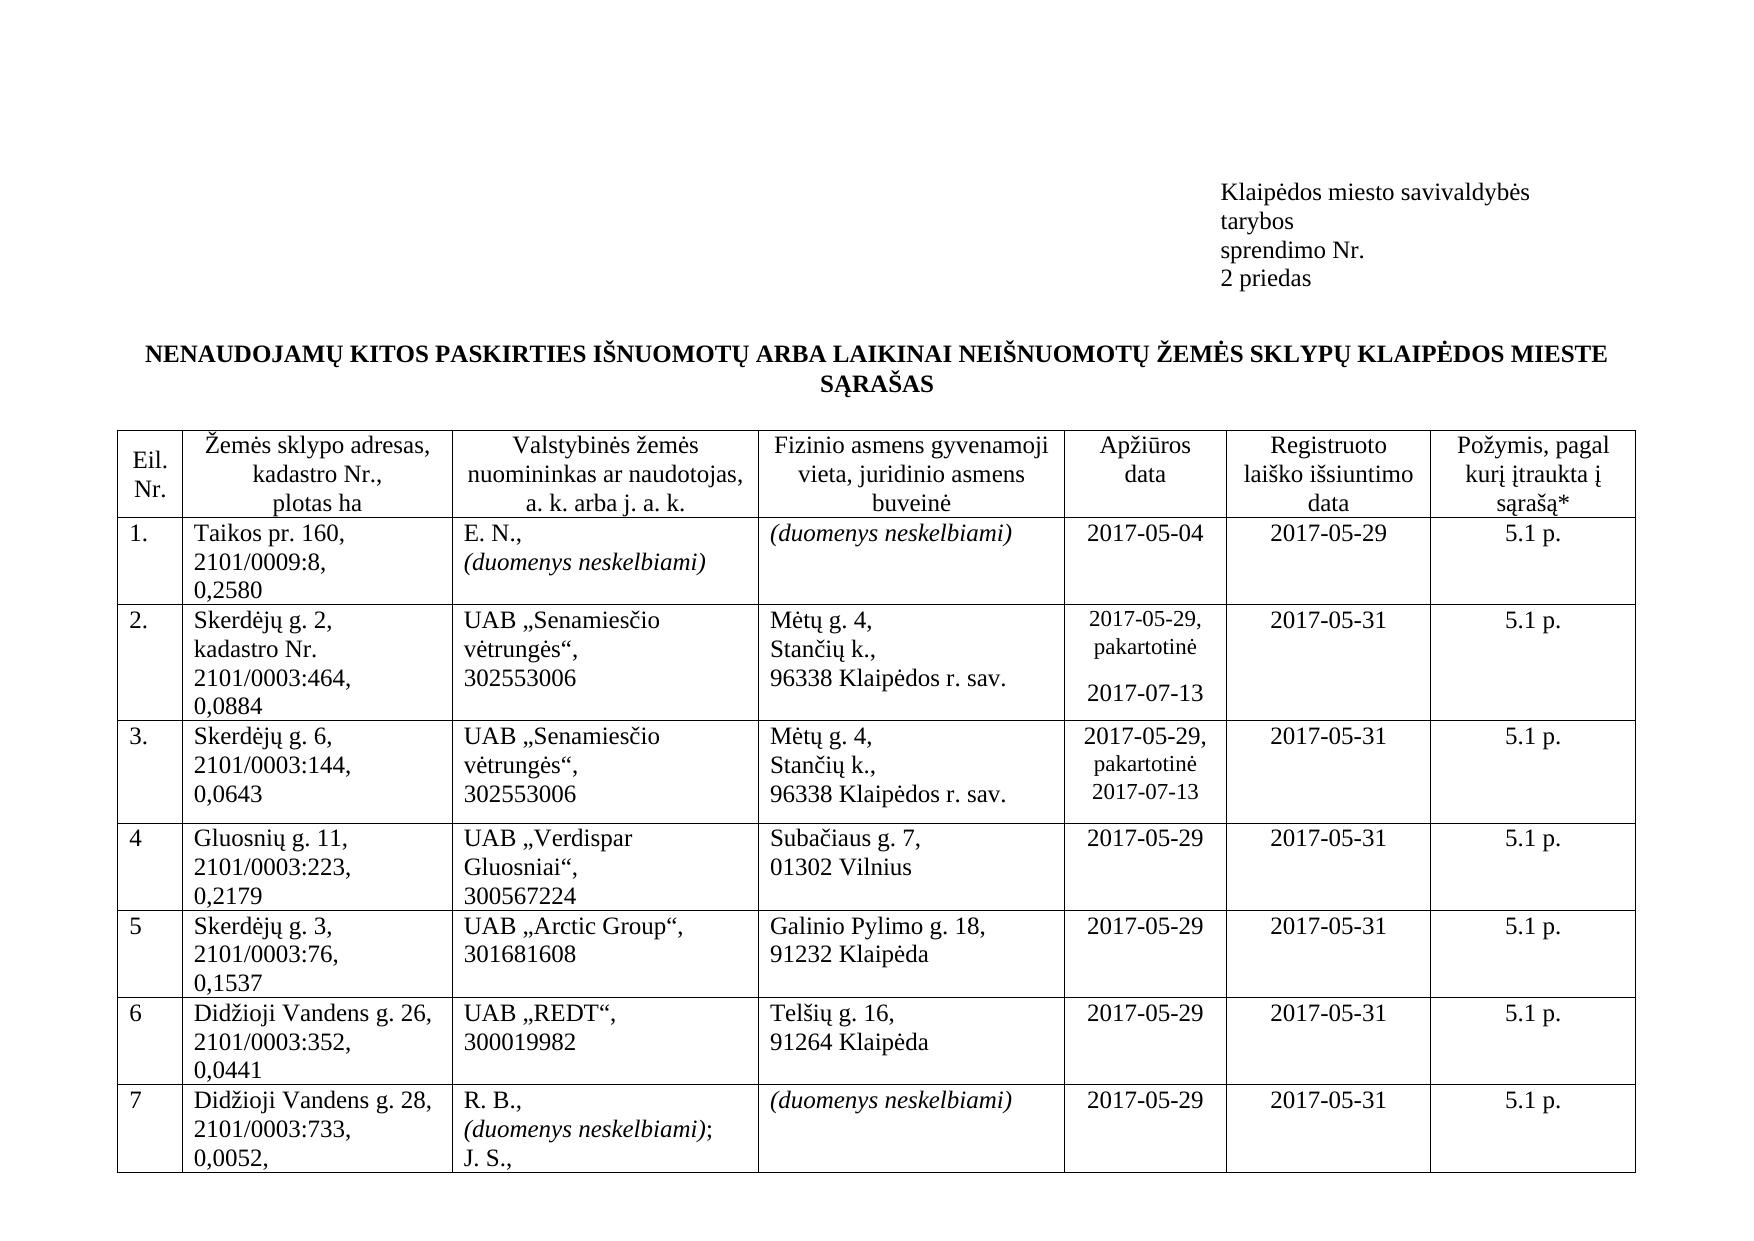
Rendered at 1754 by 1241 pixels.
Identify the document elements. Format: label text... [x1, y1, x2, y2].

table_cell 5.1 p. [1431, 911, 1635, 997]
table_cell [759, 1085, 1064, 1172]
text NENAUDOJAMŲ KITOS PASKIRTIES IŠNUOMOTŲ ARBA LAIKINAI NEIŠNUOMOTŲ ŽEMĖS SKLYPŲ KLAIPĖDOS MIESTE SĄRAŠAS [118, 339, 1636, 398]
table_cell 2. [118, 605, 182, 720]
table_header Registruoto laiško išsiuntimo data [1227, 431, 1430, 517]
table_cell UAB „Senamiesčio vėtrungės“, 302553006 [453, 721, 758, 822]
table_cell Didžioji Vandens g. 26, 2101/0003:352, 0,0441 [183, 998, 452, 1084]
table_cell Mėtų g. 4, Stančių k., 96338 Klaipėdos r. sav. [759, 605, 1064, 720]
table_cell 5.1 p. [1431, 518, 1635, 604]
table_cell 2017-05-31 [1227, 605, 1430, 720]
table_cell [183, 1085, 452, 1172]
table_cell 2017-05-31 [1227, 721, 1430, 822]
table_cell UAB „Senamiesčio vėtrungės“, 302553006 [453, 605, 758, 720]
table_cell 2017-05-29 [1227, 518, 1430, 604]
table_cell Subačiaus g. 7, 01302 Vilnius [759, 824, 1064, 910]
table_header Žemės sklypo adresas, kadastro Nr., plotas ha [183, 431, 452, 517]
table_cell 2017-05-31 [1227, 911, 1430, 997]
table_cell sprendimo Nr. [1209, 235, 1637, 263]
table_header Valstybinės žemės nuomininkas ar naudotojas, a. k. arba j. a. k. [453, 431, 758, 517]
table_cell UAB „REDT“, 300019982 [453, 998, 758, 1084]
table_cell 2017-05-29 [1065, 998, 1226, 1084]
table_cell E. N., (duomenys neskelbiami) [453, 518, 758, 604]
table_cell 3. [118, 721, 182, 822]
table_cell Skerdėjų g. 2, kadastro Nr. 2101/0003:464, 0,0884 [183, 605, 452, 720]
table_cell 5.1 p. [1431, 998, 1635, 1084]
table_cell Gluosnių g. 11, 2101/0003:223, 0,2179 [183, 824, 452, 910]
table_cell 2017-05-31 [1227, 998, 1430, 1084]
table_header Apžiūros data [1065, 431, 1226, 517]
table_header Požymis, pagal kurį įtraukta į sąrašą* [1431, 431, 1635, 517]
table_cell (duomenys neskelbiami) [759, 518, 1064, 604]
table_cell 2017-05-31 [1227, 824, 1430, 910]
table_cell 7 [118, 1085, 182, 1172]
table_header Eil. Nr. [118, 431, 182, 517]
table_cell 2 priedas [1209, 264, 1637, 292]
table_cell Mėtų g. 4, Stančių k., 96338 Klaipėdos r. sav. [759, 721, 1064, 822]
table_cell Telšių g. 16, 91264 Klaipėda [759, 998, 1064, 1084]
table_cell 5.1 p. [1431, 605, 1635, 720]
table_cell 5 [118, 911, 182, 997]
table_cell 2017-05-04 [1065, 518, 1226, 604]
table_cell tarybos [1209, 206, 1637, 235]
table_cell Galinio Pylimo g. 18, 91232 Klaipėda [759, 911, 1064, 997]
table_cell 2017-05-29 [1065, 824, 1226, 910]
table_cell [453, 1085, 758, 1172]
table_cell UAB „Verdispar Gluosniai“, 300567224 [453, 824, 758, 910]
table_cell 5.1 p. [1431, 721, 1635, 822]
table_cell 5.1 p. [1431, 1085, 1635, 1172]
table_cell 4 [118, 824, 182, 910]
table_cell UAB „Arctic Group“, 301681608 [453, 911, 758, 997]
table_cell Skerdėjų g. 6, 2101/0003:144, 0,0643 [183, 721, 452, 822]
table_cell 2017-05-31 [1227, 1085, 1430, 1172]
table_cell 2017-05-29, pakartotinė 2017-07-13 [1065, 605, 1226, 720]
table_cell 2017-05-29, pakartotinė 2017-07-13 [1065, 721, 1226, 822]
table_cell Skerdėjų g. 3, 2101/0003:76, 0,1537 [183, 911, 452, 997]
table_cell 5.1 p. [1431, 824, 1635, 910]
table_cell 6 [118, 998, 182, 1084]
table_header Klaipėdos miesto savivaldybės [1209, 177, 1637, 206]
table_cell Taikos pr. 160, 2101/0009:8, 0,2580 [183, 518, 452, 604]
table_cell 2017-05-29 [1065, 1085, 1226, 1172]
table_header Fizinio asmens gyvenamoji vieta, juridinio asmens buveinė [759, 431, 1064, 517]
table_cell 2017-05-29 [1065, 911, 1226, 997]
table_cell 1. [118, 518, 182, 604]
